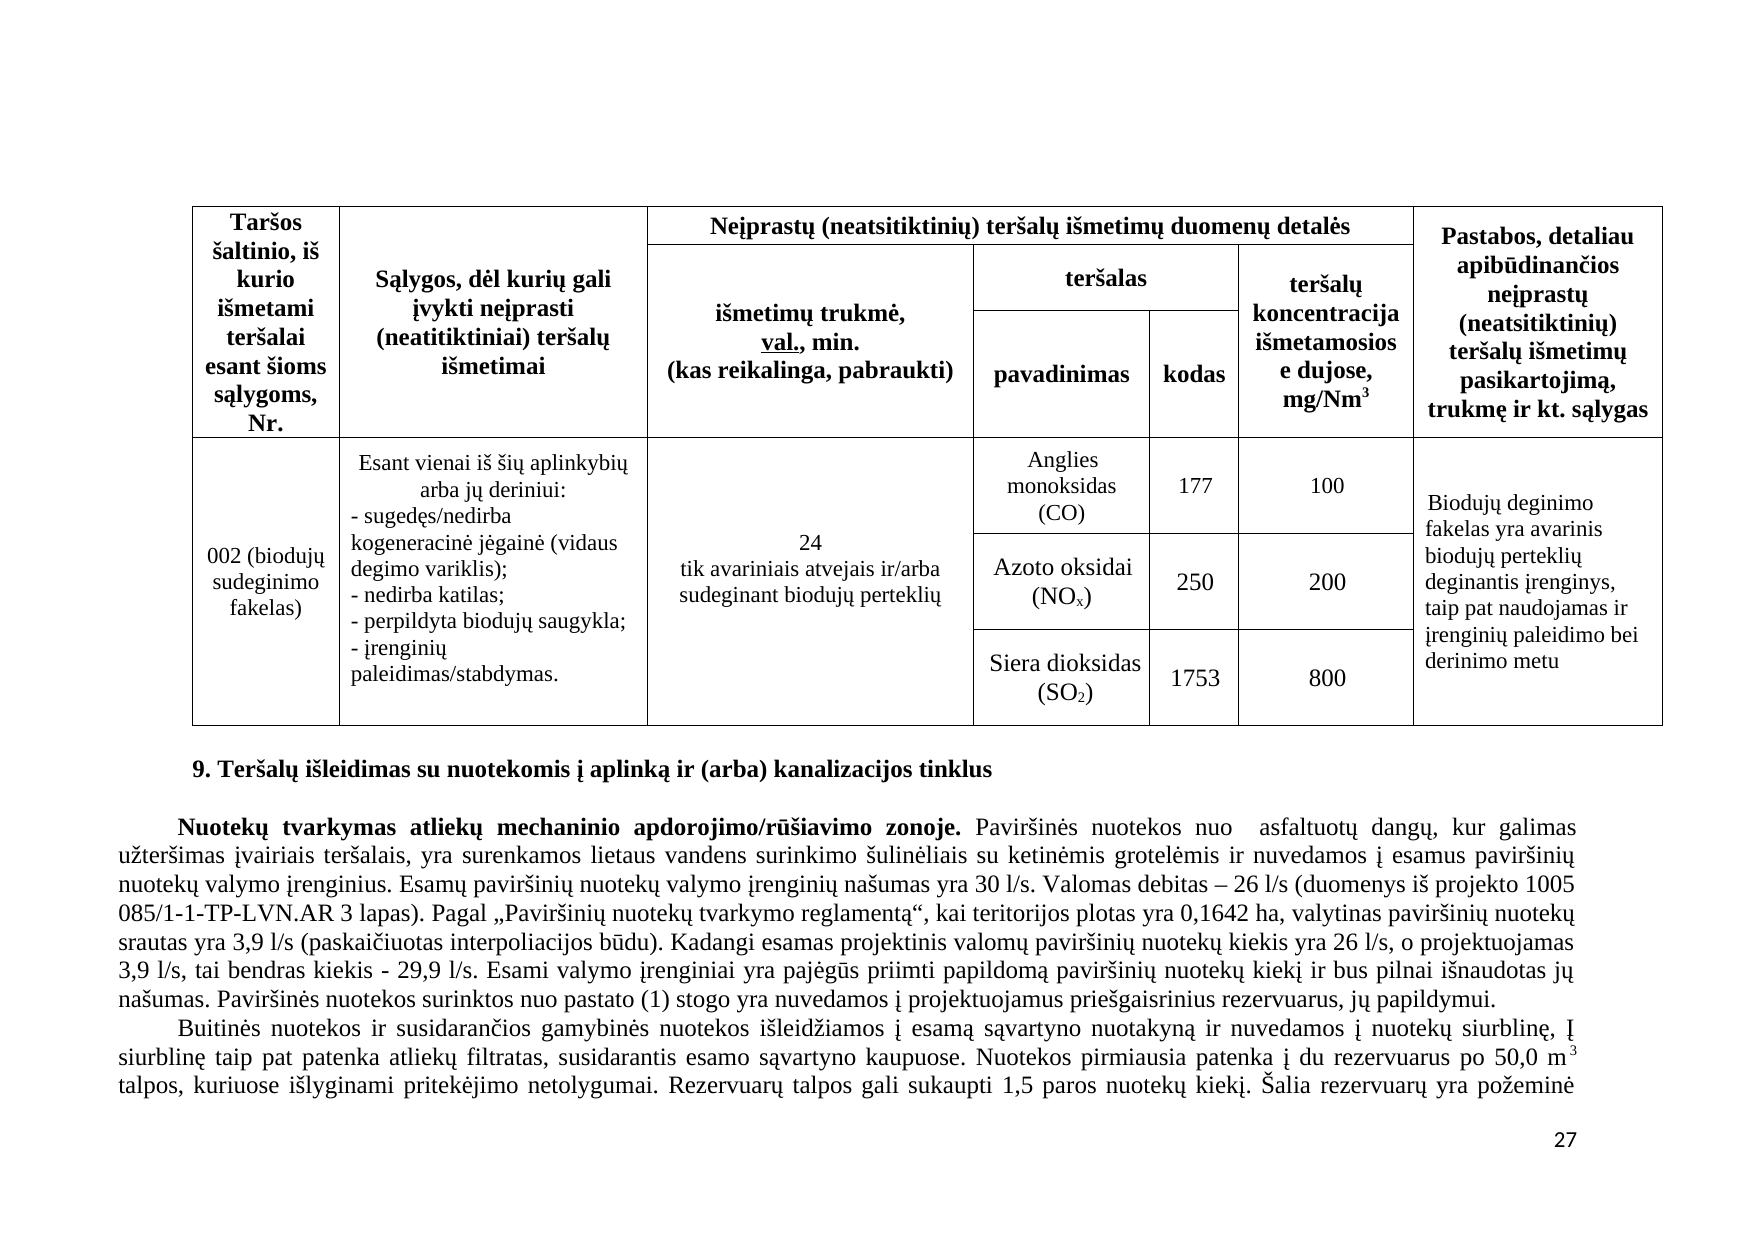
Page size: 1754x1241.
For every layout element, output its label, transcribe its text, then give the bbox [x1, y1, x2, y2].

table_cell 250 [1150, 534, 1238, 629]
table_header Neįprastų (neatsitiktinių) teršalų išmetimų duomenų detalės [648, 207, 1413, 244]
table_cell Siera dioksidas (SO2) [974, 630, 1149, 724]
table_cell 24 tik avariniais atvejais ir/arba sudeginant biodujų perteklių [648, 438, 973, 724]
table_cell Esant vienai iš šių aplinkybių arba jų deriniui: - sugedęs/nedirba kogeneracinė jėgainė (vidaus degimo variklis); - nedirba katilas; - perpildyta biodujų saugykla; - įrenginių paleidimas/stabdymas. [340, 438, 647, 724]
table_cell išmetimų trukmė, val., min. (kas reikalinga, pabraukti) [648, 245, 973, 437]
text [118, 1013, 1577, 1099]
table_cell 100 [1239, 438, 1413, 533]
table_cell 800 [1239, 630, 1413, 724]
table_cell 177 [1150, 438, 1238, 533]
table_cell 1753 [1150, 630, 1238, 724]
table_cell kodas [1150, 311, 1238, 437]
table_cell 002 (biodujų sudeginimo fakelas) [193, 438, 339, 724]
table_cell pavadinimas [974, 311, 1149, 437]
text Nuotekų tvarkymas atliekų mechaninio apdorojimo/rūšiavimo zonoje. Paviršinės nuotekos nuo asfaltuotų dangų, kur galimas užteršimas įvairiais teršalais, yra surenkamos lietaus vandens surinkimo šulinėliais su ketinėmis grotelėmis ir nuvedamos į esamus paviršinių nuotekų valymo įrenginius. Esamų paviršinių nuotekų valymo įrenginių našumas yra 30 l/s. Valomas debitas – 26 l/s (duomenys iš projekto 1005 085/1-1-TP-LVN.AR 3 lapas). Pagal „Paviršinių nuotekų tvarkymo reglamentą“, kai teritorijos plotas yra 0,1642 ha, valytinas paviršinių nuotekų srautas yra 3,9 l/s (paskaičiuotas interpoliacijos būdu). Kadangi esamas projektinis valomų paviršinių nuotekų kiekis yra 26 l/s, o projektuojamas 3,9 l/s, tai bendras kiekis - 29,9 l/s. Esami valymo įrenginiai yra pajėgūs priimti papildomą paviršinių nuotekų kiekį ir bus pilnai išnaudotas jų našumas. Paviršinės nuotekos surinktos nuo pastato (1) stogo yra nuvedamos į projektuojamus priešgaisrinius rezervuarus, jų papildymui. [118, 812, 1577, 1013]
table_header Pastabos, detaliau apibūdinančios neįprastų (neatsitiktinių) teršalų išmetimų pasikartojimą, trukmę ir kt. sąlygas [1414, 207, 1662, 437]
text 9. Teršalų išleidimas su nuotekomis į aplinką ir (arba) kanalizacijos tinklus [118, 754, 1577, 783]
table_cell teršalų koncentracija išmetamosiose dujose, mg/Nm3 [1239, 245, 1413, 437]
table_header Sąlygos, dėl kurių gali įvykti neįprasti (neatitiktiniai) teršalų išmetimai [340, 207, 647, 437]
table_cell Biodujų deginimo fakelas yra avarinis biodujų perteklių deginantis įrenginys, taip pat naudojamas ir įrenginių paleidimo bei derinimo metu [1414, 438, 1662, 724]
table_cell Azoto oksidai (NOx) [974, 534, 1149, 629]
table_header Taršos šaltinio, iš kurio išmetami teršalai esant šioms sąlygoms, Nr. [193, 207, 339, 437]
table_cell Anglies monoksidas (CO) [974, 438, 1149, 533]
table_cell 200 [1239, 534, 1413, 629]
table_cell teršalas [974, 245, 1238, 310]
